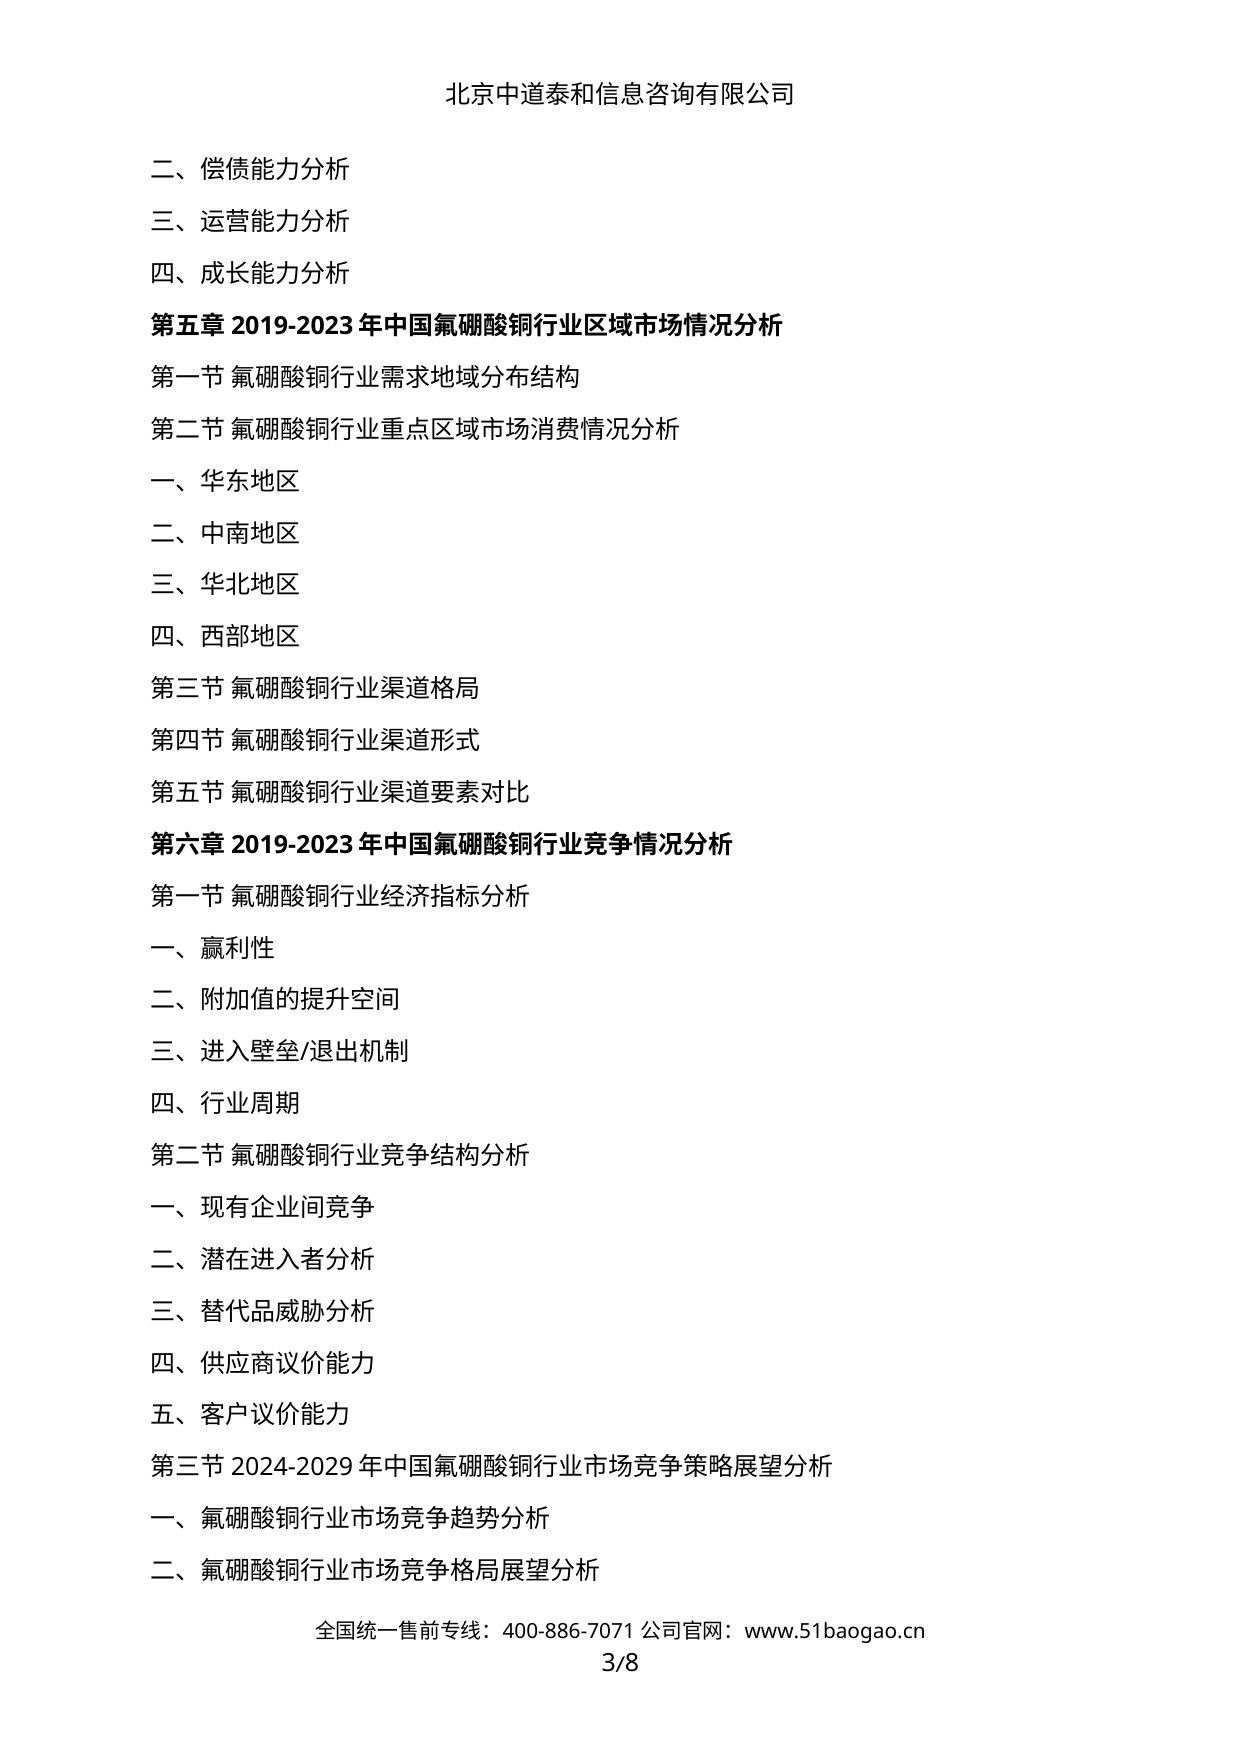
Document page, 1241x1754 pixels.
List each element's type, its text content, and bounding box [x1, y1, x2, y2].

text 二、中南地区 [150, 513, 1090, 549]
text 第一节 氟硼酸铜行业需求地域分布结构 [150, 357, 1090, 394]
text 一、现有企业间竞争 [150, 1187, 1090, 1224]
text 四、行业周期 [150, 1084, 1090, 1120]
text 一、氟硼酸铜行业市场竞争趋势分析 [150, 1499, 1090, 1535]
text 四、西部地区 [150, 617, 1090, 653]
text 三、华北地区 [150, 565, 1090, 601]
text 三、运营能力分析 [150, 202, 1090, 238]
text 第二节 氟硼酸铜行业重点区域市场消费情况分析 [150, 409, 1090, 446]
text 四、供应商议价能力 [150, 1343, 1090, 1379]
text 第二节 氟硼酸铜行业竞争结构分析 [150, 1136, 1090, 1172]
text 三、替代品威胁分析 [150, 1291, 1090, 1327]
text 二、氟硼酸铜行业市场竞争格局展望分析 [150, 1551, 1090, 1587]
text 第六章 2019-2023年中国氟硼酸铜行业竞争情况分析 [150, 824, 1090, 861]
text 二、偿债能力分析 [150, 150, 1090, 186]
text 二、附加值的提升空间 [150, 980, 1090, 1016]
text 第一节 氟硼酸铜行业经济指标分析 [150, 876, 1090, 912]
text 二、潜在进入者分析 [150, 1239, 1090, 1276]
text 第三节 氟硼酸铜行业渠道格局 [150, 669, 1090, 705]
text 一、赢利性 [150, 928, 1090, 964]
text 一、华东地区 [150, 461, 1090, 497]
text 五、客户议价能力 [150, 1395, 1090, 1431]
text 第三节 2024-2029年中国氟硼酸铜行业市场竞争策略展望分析 [150, 1447, 1090, 1483]
text 第五章 2019-2023年中国氟硼酸铜行业区域市场情况分析 [150, 306, 1090, 342]
text 第五节 氟硼酸铜行业渠道要素对比 [150, 772, 1090, 809]
text 三、进入壁垒/退出机制 [150, 1032, 1090, 1068]
text 第四节 氟硼酸铜行业渠道形式 [150, 721, 1090, 757]
text 四、成长能力分析 [150, 254, 1090, 290]
